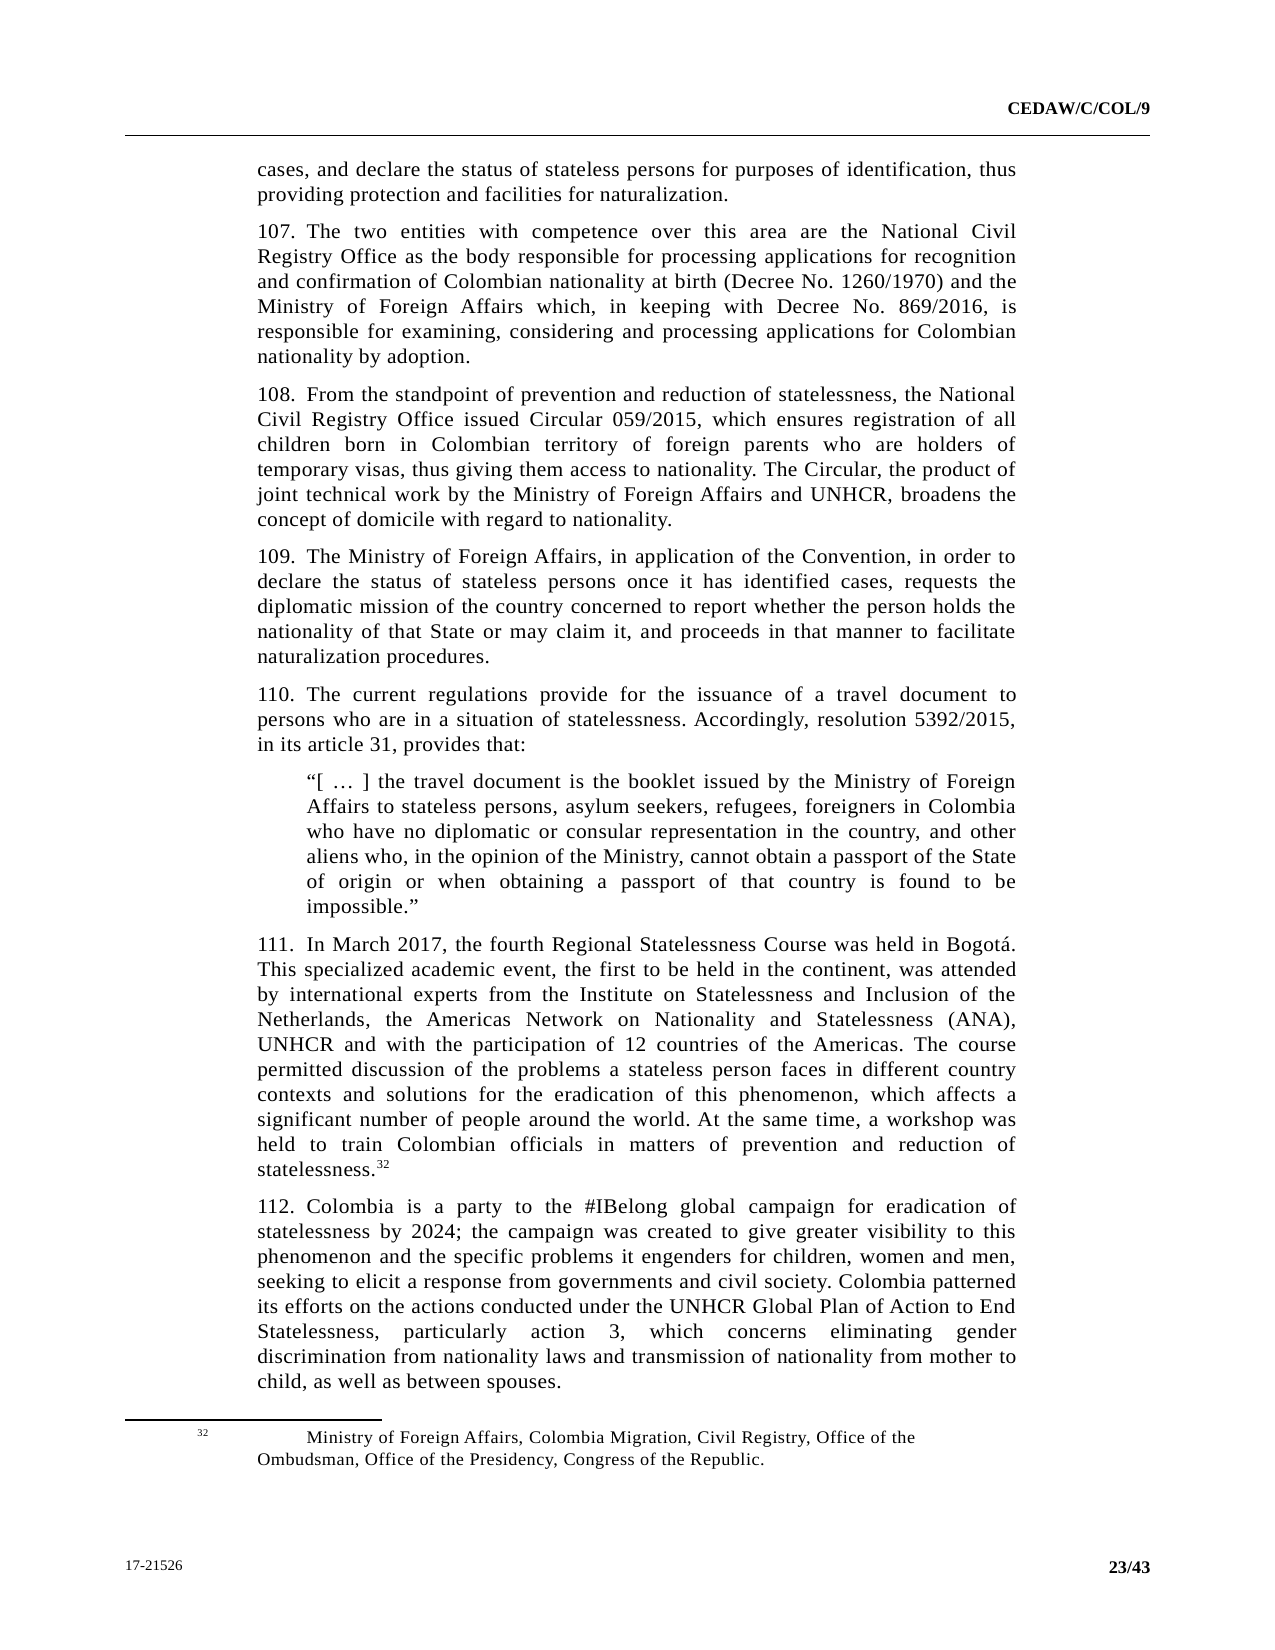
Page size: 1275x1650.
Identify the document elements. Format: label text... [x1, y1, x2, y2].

text 112. Colombia is a party to the #IBelong global campaign for eradication of statelessness by 2024; the campaign was created to give greater visibility to this phenomenon and the specific problems it engenders for children, women and men, seeking to elicit a response from governments and civil society. Colombia patterned its efforts on the actions conducted under the UNHCR Global Plan of Action to End Statelessness, particularly action 3, which concerns eliminating gender discrimination from nationality laws and transmission of nationality from mother to child, as well as between spouses. [257, 1193, 1018, 1393]
text 107. The two entities with competence over this area are the National Civil Registry Office as the body responsible for processing applications for recognition and confirmation of Colombian nationality at birth (Decree No. 1260/1970) and the Ministry of Foreign Affairs which, in keeping with Decree No. 869/2016, is responsible for examining, considering and processing applications for Colombian nationality by adoption. [257, 218, 1018, 368]
text “[ … ] the travel document is the booklet issued by the Ministry of Foreign Affairs to stateless persons, asylum seekers, refugees, foreigners in Colombia who have no diplomatic or consular representation in the country, and other aliens who, in the opinion of the Ministry, cannot obtain a passport of the State of origin or when obtaining a passport of that country is found to be impossible.” [257, 768, 1018, 918]
text 110. The current regulations provide for the issuance of a travel document to persons who are in a situation of statelessness. Accordingly, resolution 5392/2015, in its article 31, provides that: [257, 681, 1018, 756]
text 108. From the standpoint of prevention and reduction of statelessness, the National Civil Registry Office issued Circular 059/2015, which ensures registration of all children born in Colombian territory of foreign parents who are holders of temporary visas, thus giving them access to nationality. The Circular, the product of joint technical work by the Ministry of Foreign Affairs and UNHCR, broadens the concept of domicile with regard to nationality. [257, 381, 1018, 531]
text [257, 156, 1018, 206]
text 111. In March 2017, the fourth Regional Statelessness Course was held in Bogotá. This specialized academic event, the first to be held in the continent, was attended by international experts from the Institute on Statelessness and Inclusion of the Netherlands, the Americas Network on Nationality and Statelessness (ANA), UNHCR and with the participation of 12 countries of the Americas. The course permitted discussion of the problems a stateless person faces in different country contexts and solutions for the eradication of this phenomenon, which affects a significant number of people around the world. At the same time, a workshop was held to train Colombian officials in matters of prevention and reduction of statelessness. [257, 931, 1018, 1181]
text 109. The Ministry of Foreign Affairs, in application of the Convention, in order to declare the status of stateless persons once it has identified cases, requests the diplomatic mission of the country concerned to report whether the person holds the nationality of that State or may claim it, and proceeds in that manner to facilitate naturalization procedures. [257, 543, 1018, 668]
